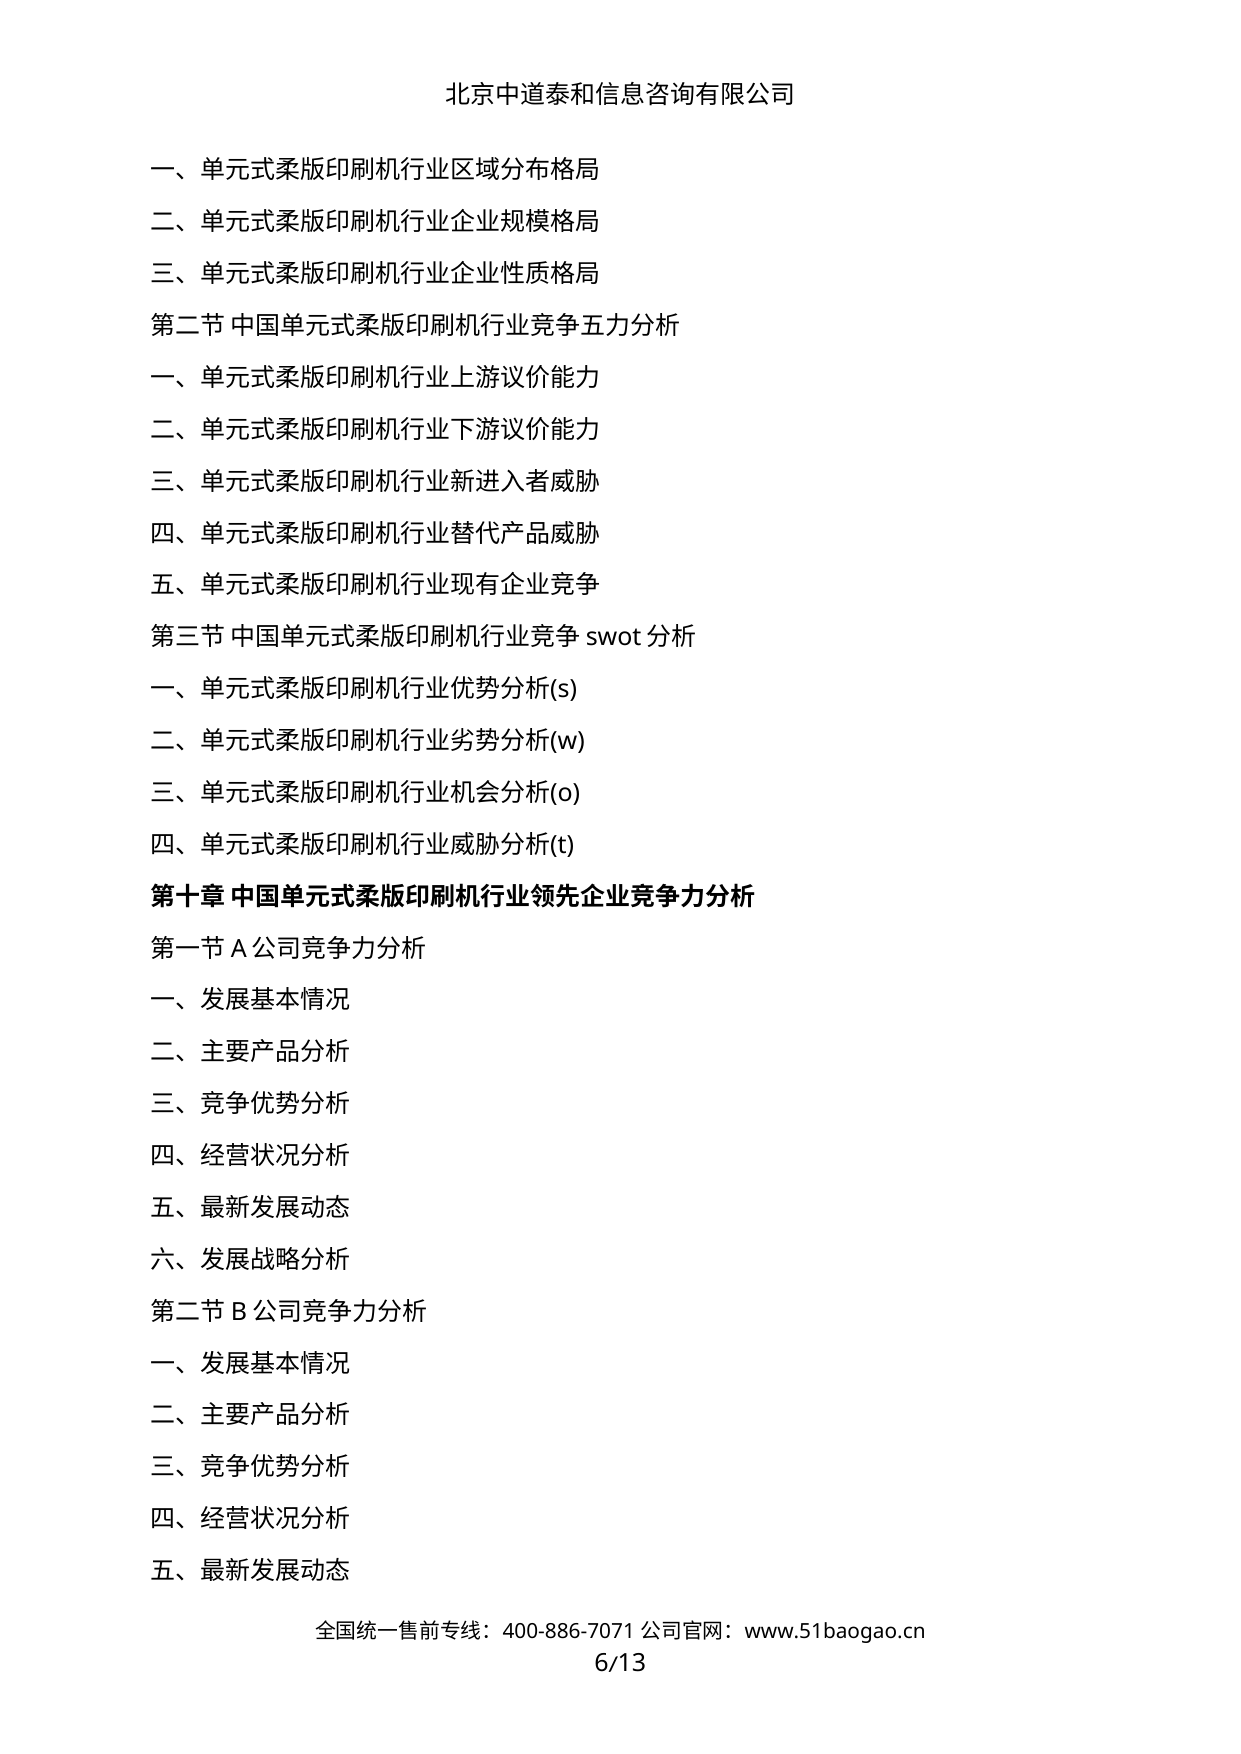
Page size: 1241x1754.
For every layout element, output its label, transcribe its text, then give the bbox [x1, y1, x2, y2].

text 第二节 中国单元式柔版印刷机行业竞争五力分析 [150, 306, 1090, 342]
text 五、最新发展动态 [150, 1187, 1090, 1224]
text 第三节 中国单元式柔版印刷机行业竞争swot分析 [150, 617, 1090, 653]
text 三、单元式柔版印刷机行业新进入者威胁 [150, 461, 1090, 497]
text 一、单元式柔版印刷机行业优势分析(s) [150, 669, 1090, 705]
text 第二节 B公司竞争力分析 [150, 1291, 1090, 1327]
text 第一节 A公司竞争力分析 [150, 928, 1090, 964]
text 五、最新发展动态 [150, 1551, 1090, 1587]
text 一、发展基本情况 [150, 980, 1090, 1016]
text 四、单元式柔版印刷机行业威胁分析(t) [150, 824, 1090, 861]
text 二、单元式柔版印刷机行业劣势分析(w) [150, 721, 1090, 757]
text 二、主要产品分析 [150, 1032, 1090, 1068]
text 一、单元式柔版印刷机行业上游议价能力 [150, 357, 1090, 394]
text 四、经营状况分析 [150, 1499, 1090, 1535]
text 三、单元式柔版印刷机行业机会分析(o) [150, 772, 1090, 809]
text 一、单元式柔版印刷机行业区域分布格局 [150, 150, 1090, 186]
text 四、经营状况分析 [150, 1136, 1090, 1172]
text 六、发展战略分析 [150, 1239, 1090, 1276]
text 三、竞争优势分析 [150, 1447, 1090, 1483]
text 二、单元式柔版印刷机行业下游议价能力 [150, 409, 1090, 446]
text 二、主要产品分析 [150, 1395, 1090, 1431]
text 三、竞争优势分析 [150, 1084, 1090, 1120]
text 五、单元式柔版印刷机行业现有企业竞争 [150, 565, 1090, 601]
text 三、单元式柔版印刷机行业企业性质格局 [150, 254, 1090, 290]
text 二、单元式柔版印刷机行业企业规模格局 [150, 202, 1090, 238]
text 第十章 中国单元式柔版印刷机行业领先企业竞争力分析 [150, 876, 1090, 912]
text 一、发展基本情况 [150, 1343, 1090, 1379]
text 四、单元式柔版印刷机行业替代产品威胁 [150, 513, 1090, 549]
